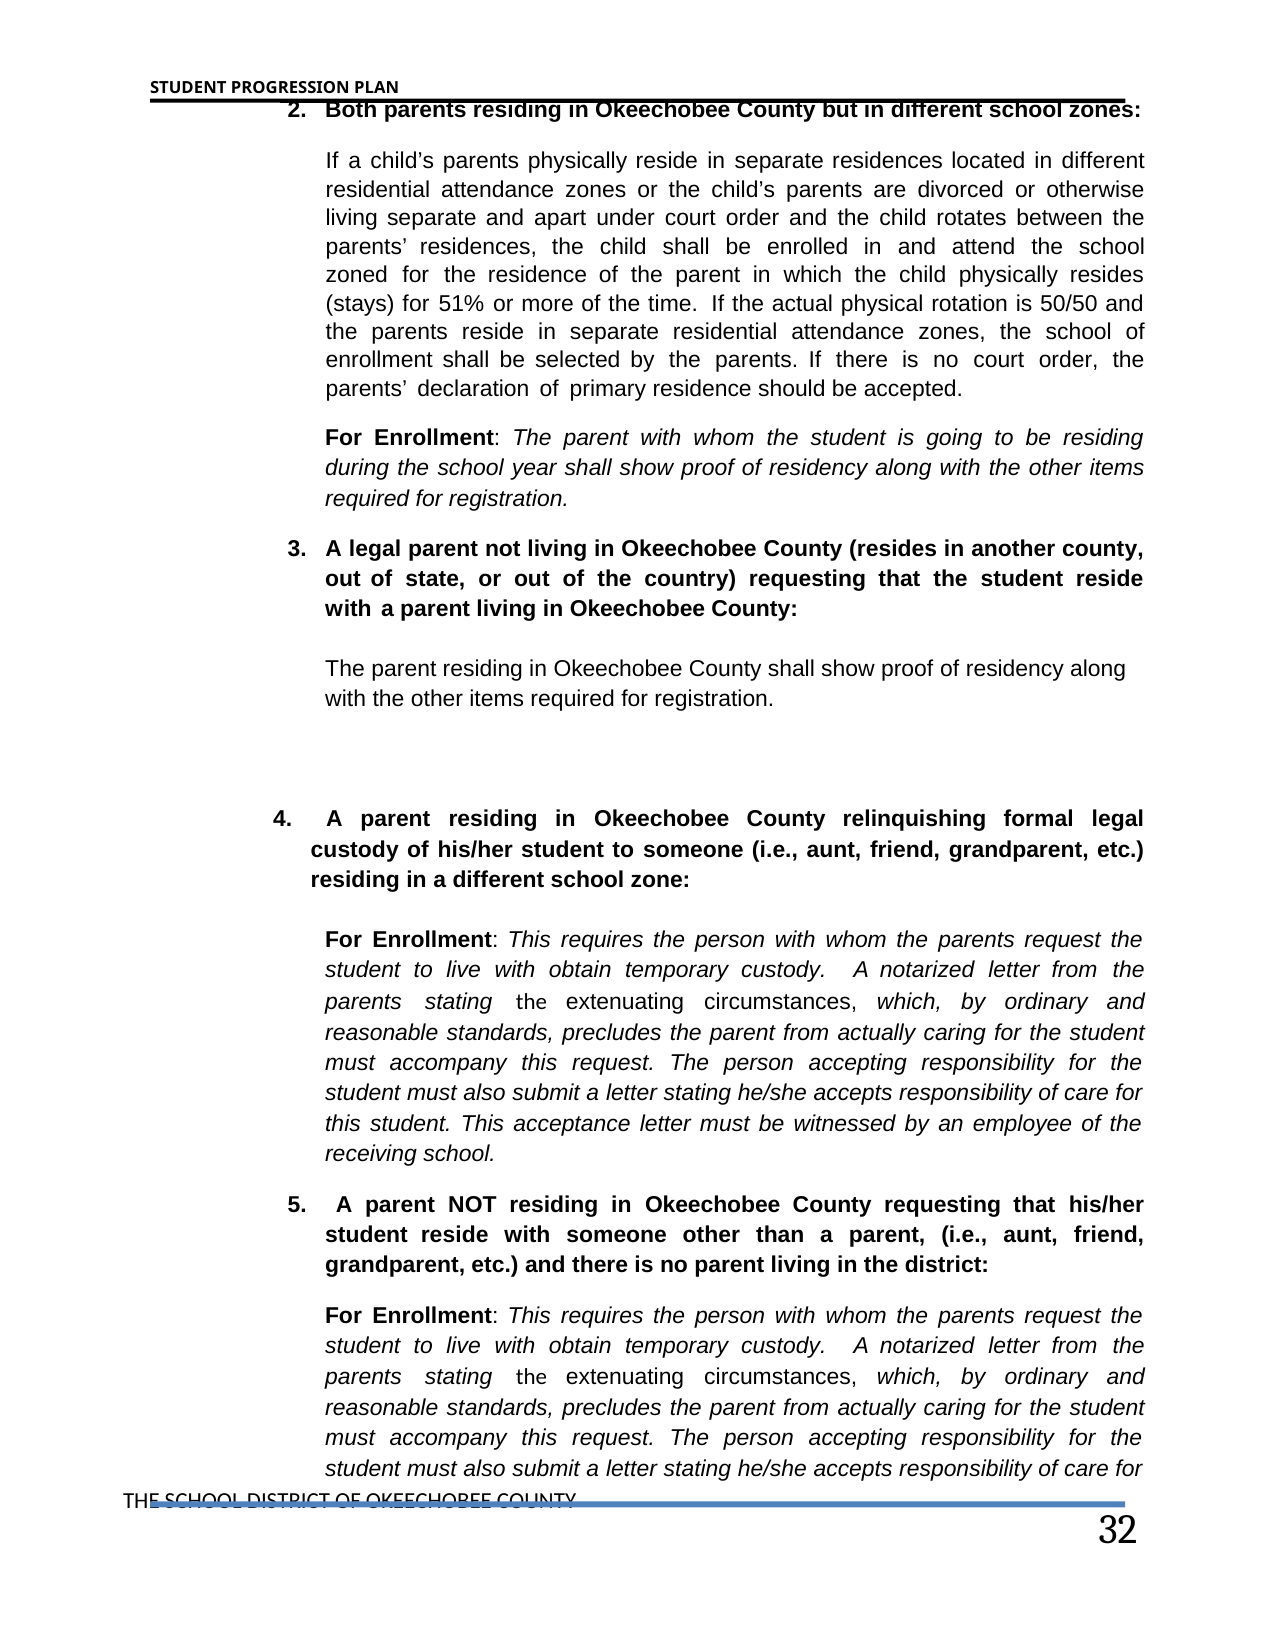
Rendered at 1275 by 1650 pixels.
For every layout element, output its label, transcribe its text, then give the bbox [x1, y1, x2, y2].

text with the other items required for registration. [325, 685, 1144, 712]
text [325, 1302, 1145, 1481]
text 2. Both parents residing in Okeechobee County but in different school zones: [287, 96, 1154, 122]
text 5. A parent NOT residing in Okeechobee County requesting that his/her student reside with someone other than a parent, (i.e., aunt, friend, grandparent, etc.) and there is no parent living in the district: [287, 1191, 1144, 1277]
list A parent residing in Okeechobee County relinquishing formal legal custody of his/her student to someone (i.e., aunt, friend, grandparent, etc.) residing in a different school zone: [273, 805, 1144, 892]
text If a child’s parents physically reside in separate residences located in different residential attendance zones or the child’s parents are divorced or otherwise living separate and apart under court order and the child rotates between the parents’ residences, the child shall be enrolled in and attend the school zoned for the residence of the parent in which the child physically resides (stays) for 51% or more of the time. If the actual physical rotation is 50/50 and the parents reside in separate residential attendance zones, the school of enrollment shall be selected by the parents. If there is no court order, the parents’ declaration of primary residence should be accepted. [325, 147, 1144, 401]
text The parent residing in Okeechobee County shall show proof of residency along [325, 655, 1144, 682]
text 3. A legal parent not living in Okeechobee County (resides in another county, out of state, or out of the country) requesting that the student reside with a parent living in Okeechobee County: [287, 535, 1144, 622]
text For Enrollment: The parent with whom the student is going to be residing during the school year shall show proof of residency along with the other items required for registration. [325, 424, 1144, 511]
